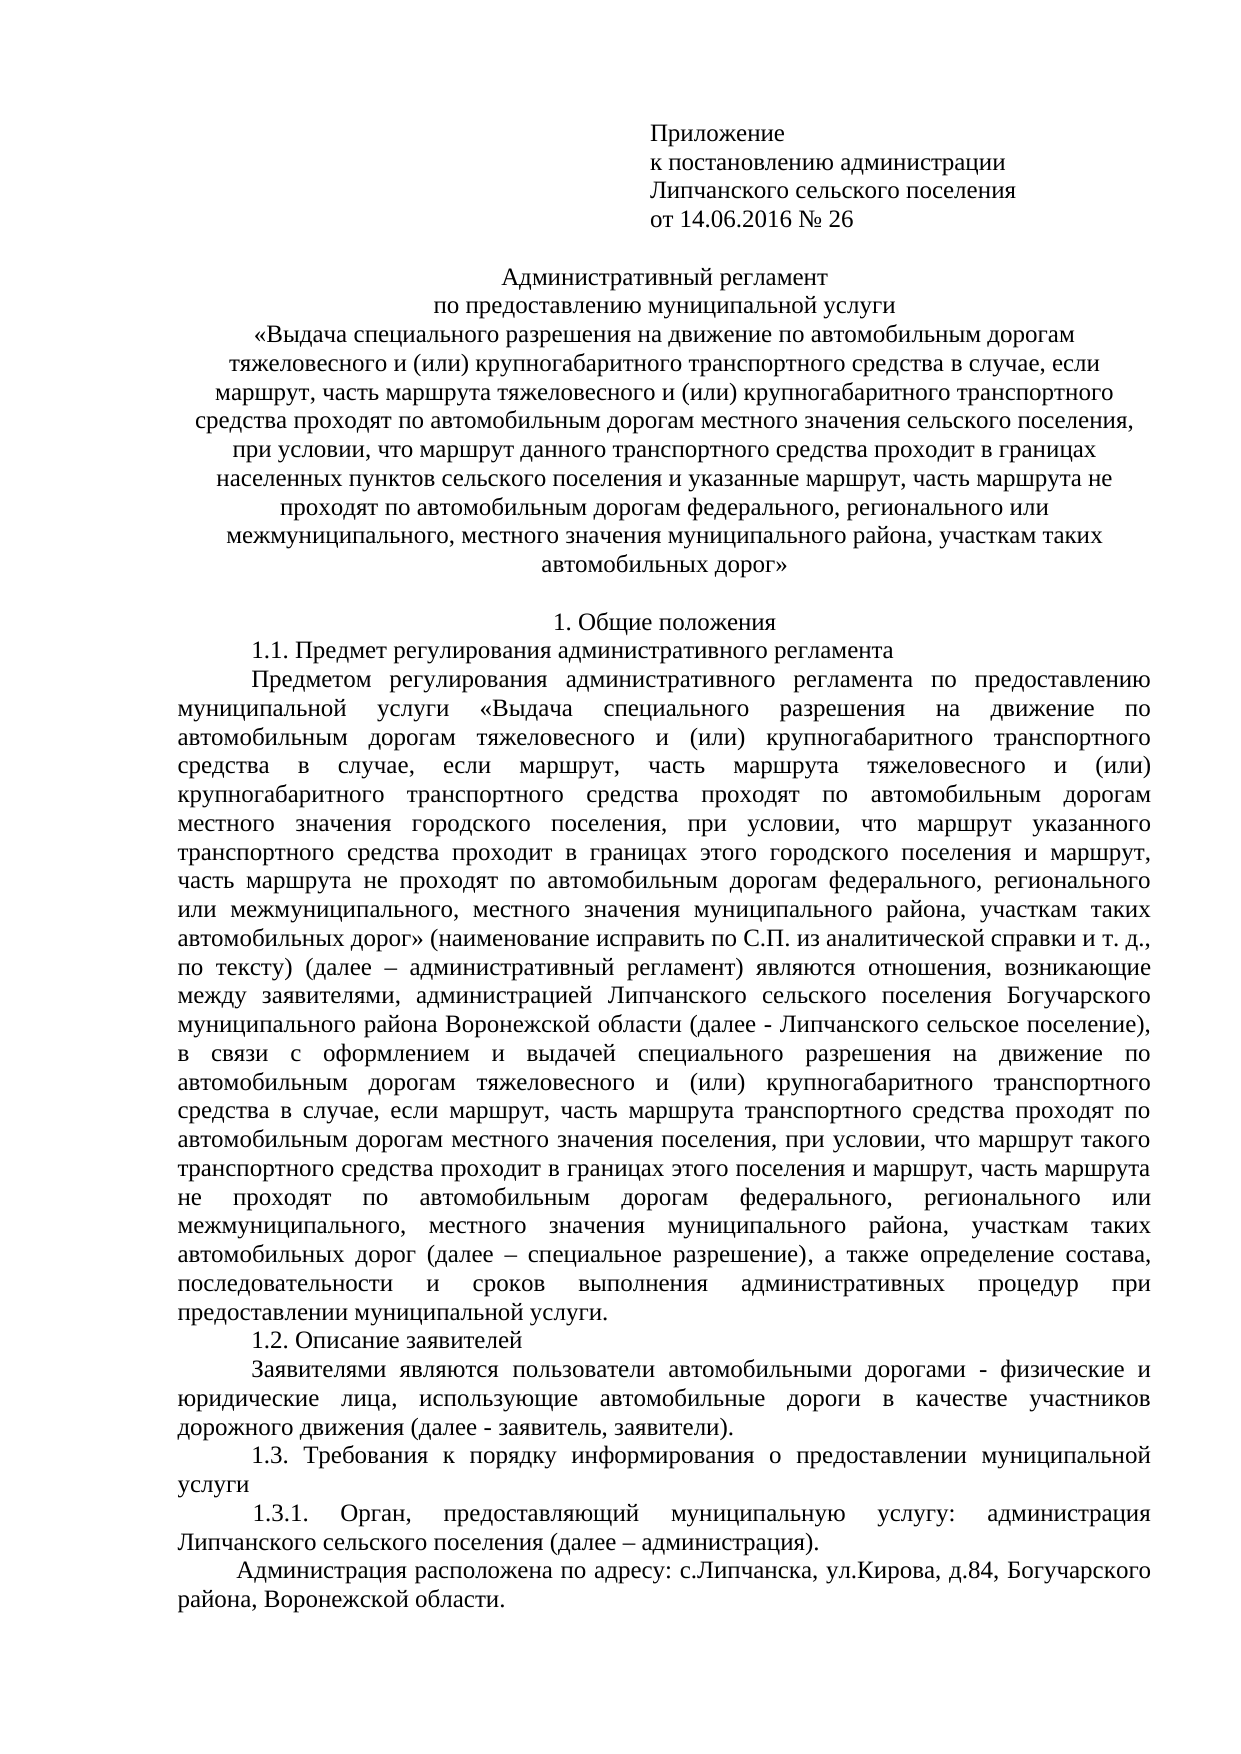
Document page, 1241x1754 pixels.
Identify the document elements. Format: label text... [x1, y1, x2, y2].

text от 14.06.2016 № 26 [650, 204, 1152, 233]
text 1.3.1. Орган, предоставляющий муниципальную услугу: администрация Липчанского сельского поселения (далее – администрация). [177, 1498, 1152, 1556]
text 1.2. Описание заявителей [177, 1326, 1152, 1354]
text 1.3. Требования к порядку информирования о предоставлении муниципальной услуги [177, 1441, 1152, 1498]
text 1. Общие положения [177, 607, 1152, 636]
text Липчанского сельского поселения [650, 176, 1152, 204]
text Заявителями являются пользователи автомобильными дорогами - физические и юридические лица, использующие автомобильные дороги в качестве участников дорожного движения (далее - заявитель, заявители). [177, 1354, 1152, 1441]
text к постановлению администрации [650, 147, 1152, 176]
text «Выдача специального разрешения на движение по автомобильным дорогам тяжеловесного и (или) крупногабаритного транспортного средства в случае, если маршрут, часть маршрута тяжеловесного и (или) крупногабаритного транспортного средства проходят по автомобильным дорогам местного значения сельского поселения, при условии, что маршрут данного транспортного средства проходит в границах населенных пунктов сельского поселения и указанные маршрут, часть маршрута не проходят по автомобильным дорогам федерального, регионального или межмуниципального, местного значения муниципального района, участкам таких автомобильных дорог» [177, 319, 1152, 578]
text Предметом регулирования административного регламента по предоставлению муниципальной услуги «Выдача специального разрешения на движение по автомобильным дорогам тяжеловесного и (или) крупногабаритного транспортного средства в случае, если маршрут, часть маршрута тяжеловесного и (или) крупногабаритного транспортного средства проходят по автомобильным дорогам местного значения городского поселения, при условии, что маршрут указанного транспортного средства проходит в границах этого городского поселения и маршрут, часть маршрута не проходят по автомобильным дорогам федерального, регионального или межмуниципального, местного значения муниципального района, участкам таких автомобильных дорог» (наименование исправить по С.П. из аналитической справки и т. д., по тексту) (далее – административный регламент) являются отношения, возникающие между заявителями, администрацией Липчанского сельского поселения Богучарского муниципального района Воронежской области (далее - Липчанского сельское поселение), в связи с оформлением и выдачей специального разрешения на движение по автомобильным дорогам тяжеловесного и (или) крупногабаритного транспортного средства в случае, если маршрут, часть маршрута транспортного средства проходят по автомобильным дорогам местного значения поселения, при условии, что маршрут такого транспортного средства проходит в границах этого поселения и маршрут, часть маршрута не проходят по автомобильным дорогам федерального, регионального или межмуниципального, местного значения муниципального района, участкам таких автомобильных дорог (далее – специальное разрешение), а также определение состава, последовательности и сроков выполнения административных процедур при предоставлении муниципальной услуги. [177, 664, 1152, 1326]
text Административный регламент [177, 262, 1152, 291]
text 1.1. Предмет регулирования административного регламента [177, 636, 1152, 664]
text Приложение [650, 118, 1152, 147]
text по предоставлению муниципальной услуги [177, 291, 1152, 319]
text Администрация расположена по адресу: с.Липчанска, ул.Кирова, д.84, Богучарского района, Воронежской области. [177, 1556, 1152, 1613]
